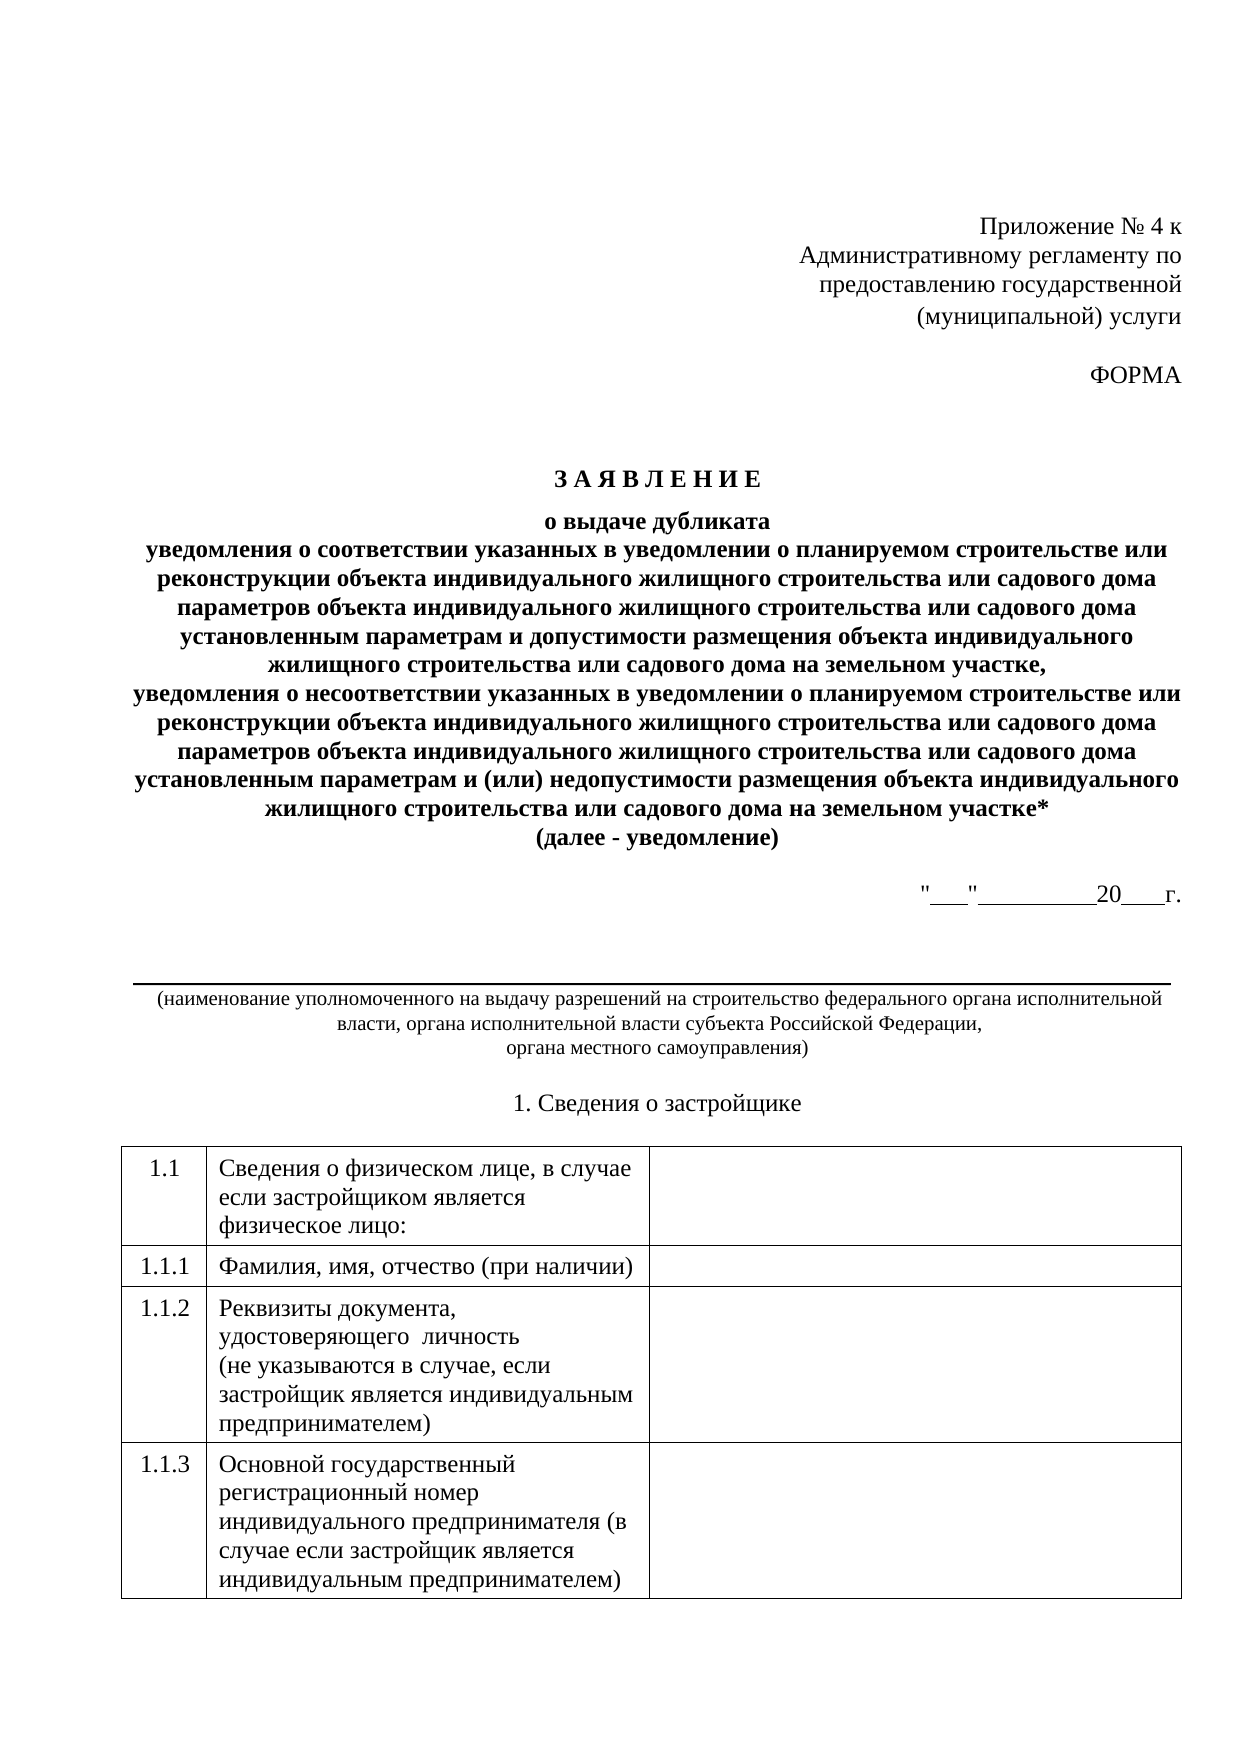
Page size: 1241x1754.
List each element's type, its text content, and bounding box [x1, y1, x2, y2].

table_cell Основной государственный регистрационный номер индивидуального предпринимателя (в случае если застройщик является индивидуальным предпринимателем) [207, 1443, 649, 1598]
text органа местного самоуправления) [133, 1035, 1181, 1059]
text ФОРМА [110, 360, 1182, 389]
table_cell Фамилия, имя, отчество (при наличии) [207, 1246, 649, 1286]
table_cell 1.1.2 [122, 1287, 206, 1442]
text (далее - уведомление) [133, 822, 1181, 851]
text уведомления о соответствии указанных в уведомлении о планируемом строительстве или реконструкции объекта индивидуального жилищного строительства или садового дома параметров объекта индивидуального жилищного строительства или садового дома установленным параметрам и допустимости размещения объекта индивидуального жилищного строительства или садового дома на земельном участке, [132, 534, 1181, 678]
text (муниципальной) услуги [110, 298, 1181, 331]
table_header [650, 1147, 1181, 1245]
text о выдаче дубликата [133, 506, 1181, 534]
table_cell 1.1.3 [122, 1443, 206, 1598]
list Сведения о застройщике [513, 1088, 1205, 1116]
text З А Я В Л Е Н И Е [134, 464, 1181, 493]
table_header 1.1 [122, 1147, 206, 1245]
table_cell 1.1.1 [122, 1246, 206, 1286]
text Приложение № 4 к Административному регламенту по предоставлению государственной [721, 211, 1182, 298]
text уведомления о несоответствии указанных в уведомлении о планируемом строительстве или реконструкции объекта индивидуального жилищного строительства или садового дома параметров объекта индивидуального жилищного строительства или садового дома установленным параметрам и (или) недопустимости размещения объекта индивидуального жилищного строительства или садового дома на земельном участке* [110, 678, 1203, 822]
table_cell [650, 1246, 1181, 1286]
text " " 20 г. [110, 879, 1182, 908]
table_cell [650, 1443, 1181, 1598]
table_header Сведения о физическом лице, в случае если застройщиком является физическое лицо: [207, 1147, 649, 1245]
text (наименование уполномоченного на выдачу разрешений на строительство федерального органа исполнительной власти, органа исполнительной власти субъекта Российской Федерации, [135, 979, 1184, 1035]
table_cell [650, 1287, 1181, 1442]
table_cell Реквизиты документа, удостоверяющего личность (не указываются в случае, если застройщик является индивидуальным предпринимателем) [207, 1287, 649, 1442]
